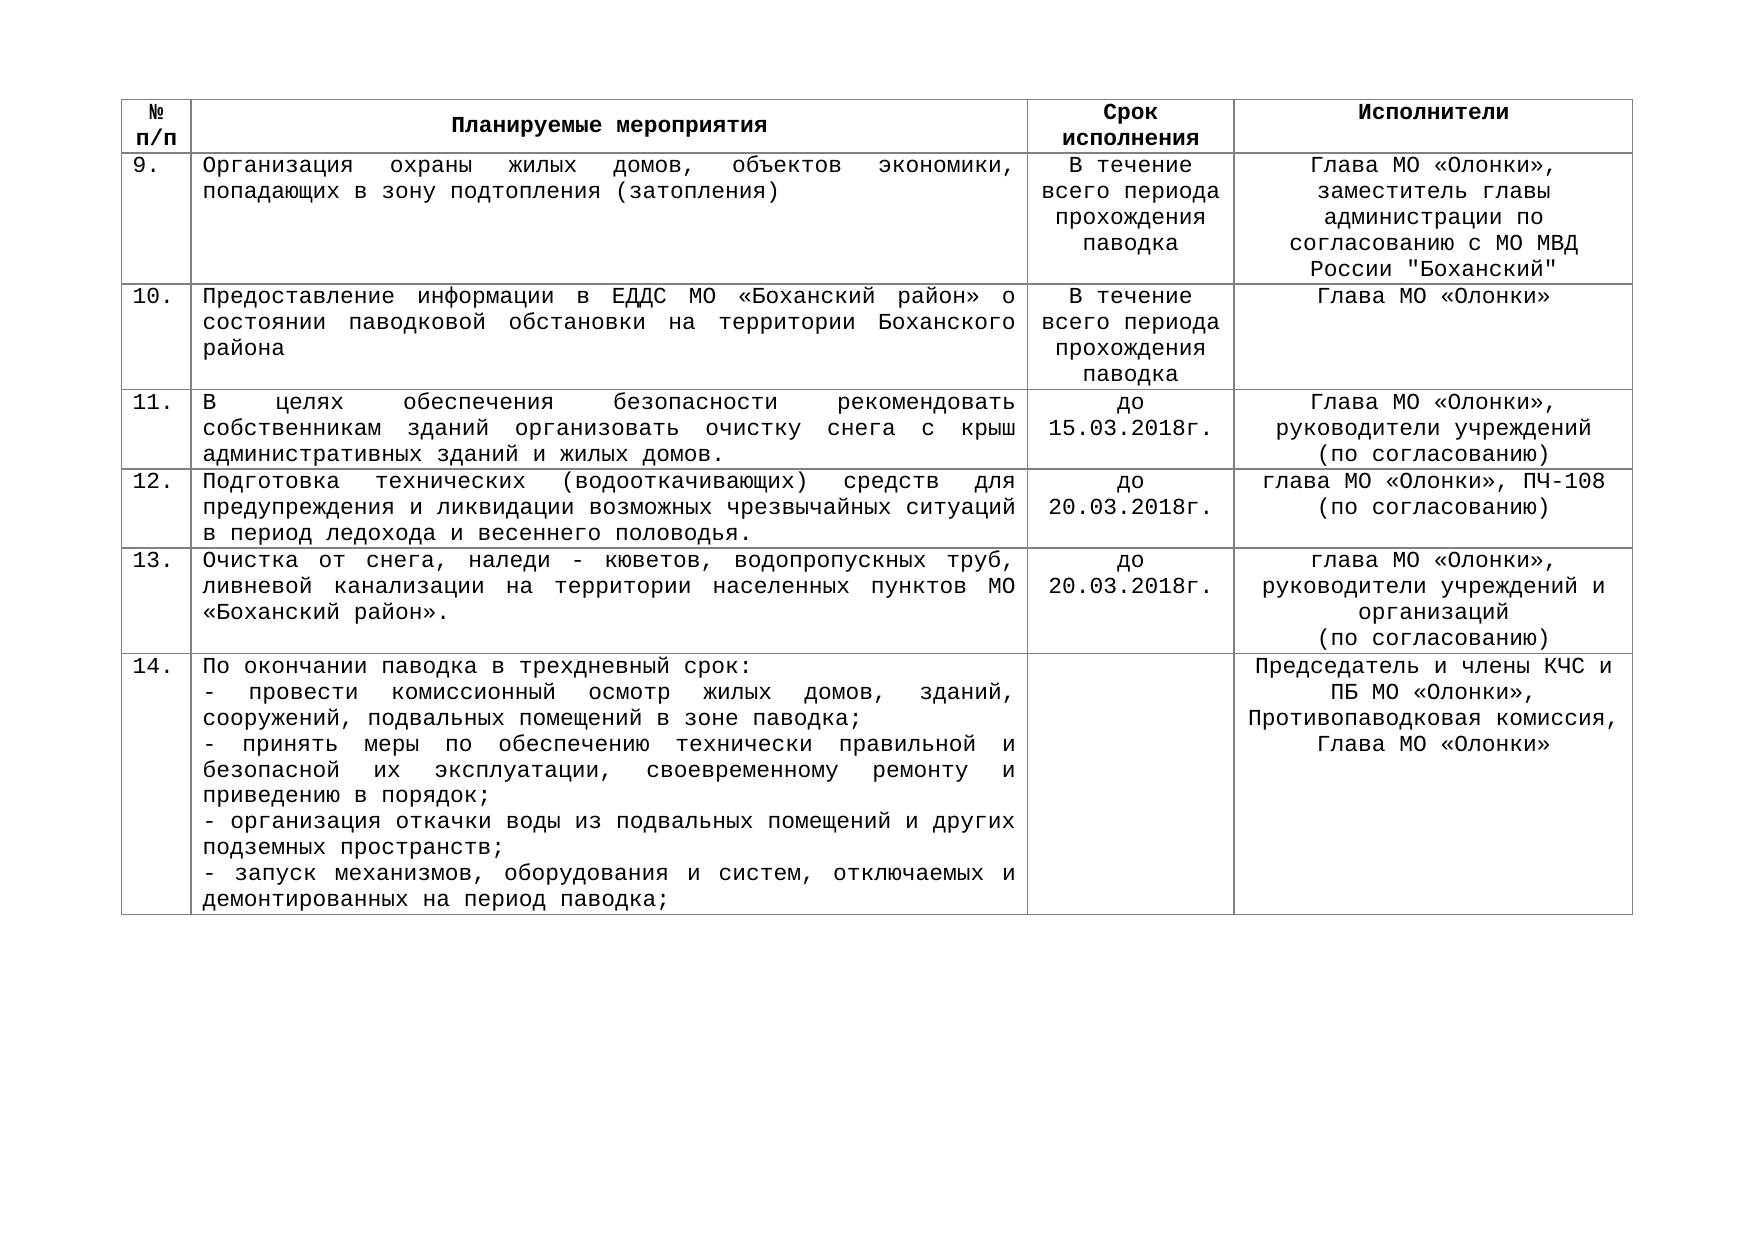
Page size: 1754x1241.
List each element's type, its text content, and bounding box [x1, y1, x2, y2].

table_cell [122, 285, 190, 388]
table_cell [122, 154, 190, 283]
table_cell глава МО «Олонки», ПЧ-108 (по согласованию) [1235, 470, 1632, 547]
table_header № п/п [122, 100, 190, 152]
table_cell до 15.03.2018г. [1028, 390, 1233, 468]
table_cell до 20.03.2018г. [1028, 549, 1233, 653]
table_cell Организация охраны жилых домов, объектов экономики, попадающих в зону подтопления (затопления) [192, 154, 1027, 283]
table_cell [1028, 654, 1233, 913]
table_header Планируемые мероприятия [192, 100, 1027, 152]
table_cell По окончании паводка в трехдневный срок: - провести комиссионный осмотр жилых домов, зданий, сооружений, подвальных помещений в зоне паводка; - принять меры по обеспечению технически правильной и безопасной их эксплуатации, своевременному ремонту и приведению в порядок; - организация откачки воды из подвальных помещений и других подземных пространств; - запуск механизмов, оборудования и систем, отключаемых и демонтированных на период паводка; [192, 654, 1027, 913]
table_cell Очистка от снега, наледи - кюветов, водопропускных труб, ливневой канализации на территории населенных пунктов МО «Боханский район». [192, 549, 1027, 653]
table_cell [122, 470, 190, 547]
table_cell В целях обеспечения безопасности рекомендовать собственникам зданий организовать очистку снега с крыш административных зданий и жилых домов. [192, 390, 1027, 468]
table_header Исполнители [1235, 100, 1632, 152]
table_cell В течение всего периода прохождения паводка [1028, 285, 1233, 388]
table_header Срок исполнения [1028, 100, 1233, 152]
table_cell Глава МО «Олонки» [1235, 285, 1632, 388]
table_cell Глава МО «Олонки», руководители учреждений (по согласованию) [1235, 390, 1632, 468]
table_cell [122, 654, 190, 913]
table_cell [1028, 154, 1233, 283]
table_cell Глава МО «Олонки», заместитель главы администрации по согласованию с МО МВД России "Боханский" [1235, 154, 1632, 283]
table_cell Председатель и члены КЧС и ПБ МО «Олонки», Противопаводковая комиссия, Глава МО «Олонки» [1235, 654, 1632, 913]
table_cell [122, 390, 190, 468]
table_cell Предоставление информации в ЕДДС МО «Боханский район» о состоянии паводковой обстановки на территории Боханского района [192, 285, 1027, 388]
table_cell Подготовка технических (водооткачивающих) средств для предупреждения и ликвидации возможных чрезвычайных ситуаций в период ледохода и весеннего половодья. [192, 470, 1027, 547]
table_cell глава МО «Олонки», руководители учреждений и организаций (по согласованию) [1235, 549, 1632, 653]
table_cell до 20.03.2018г. [1028, 470, 1233, 547]
table_cell [122, 549, 190, 653]
